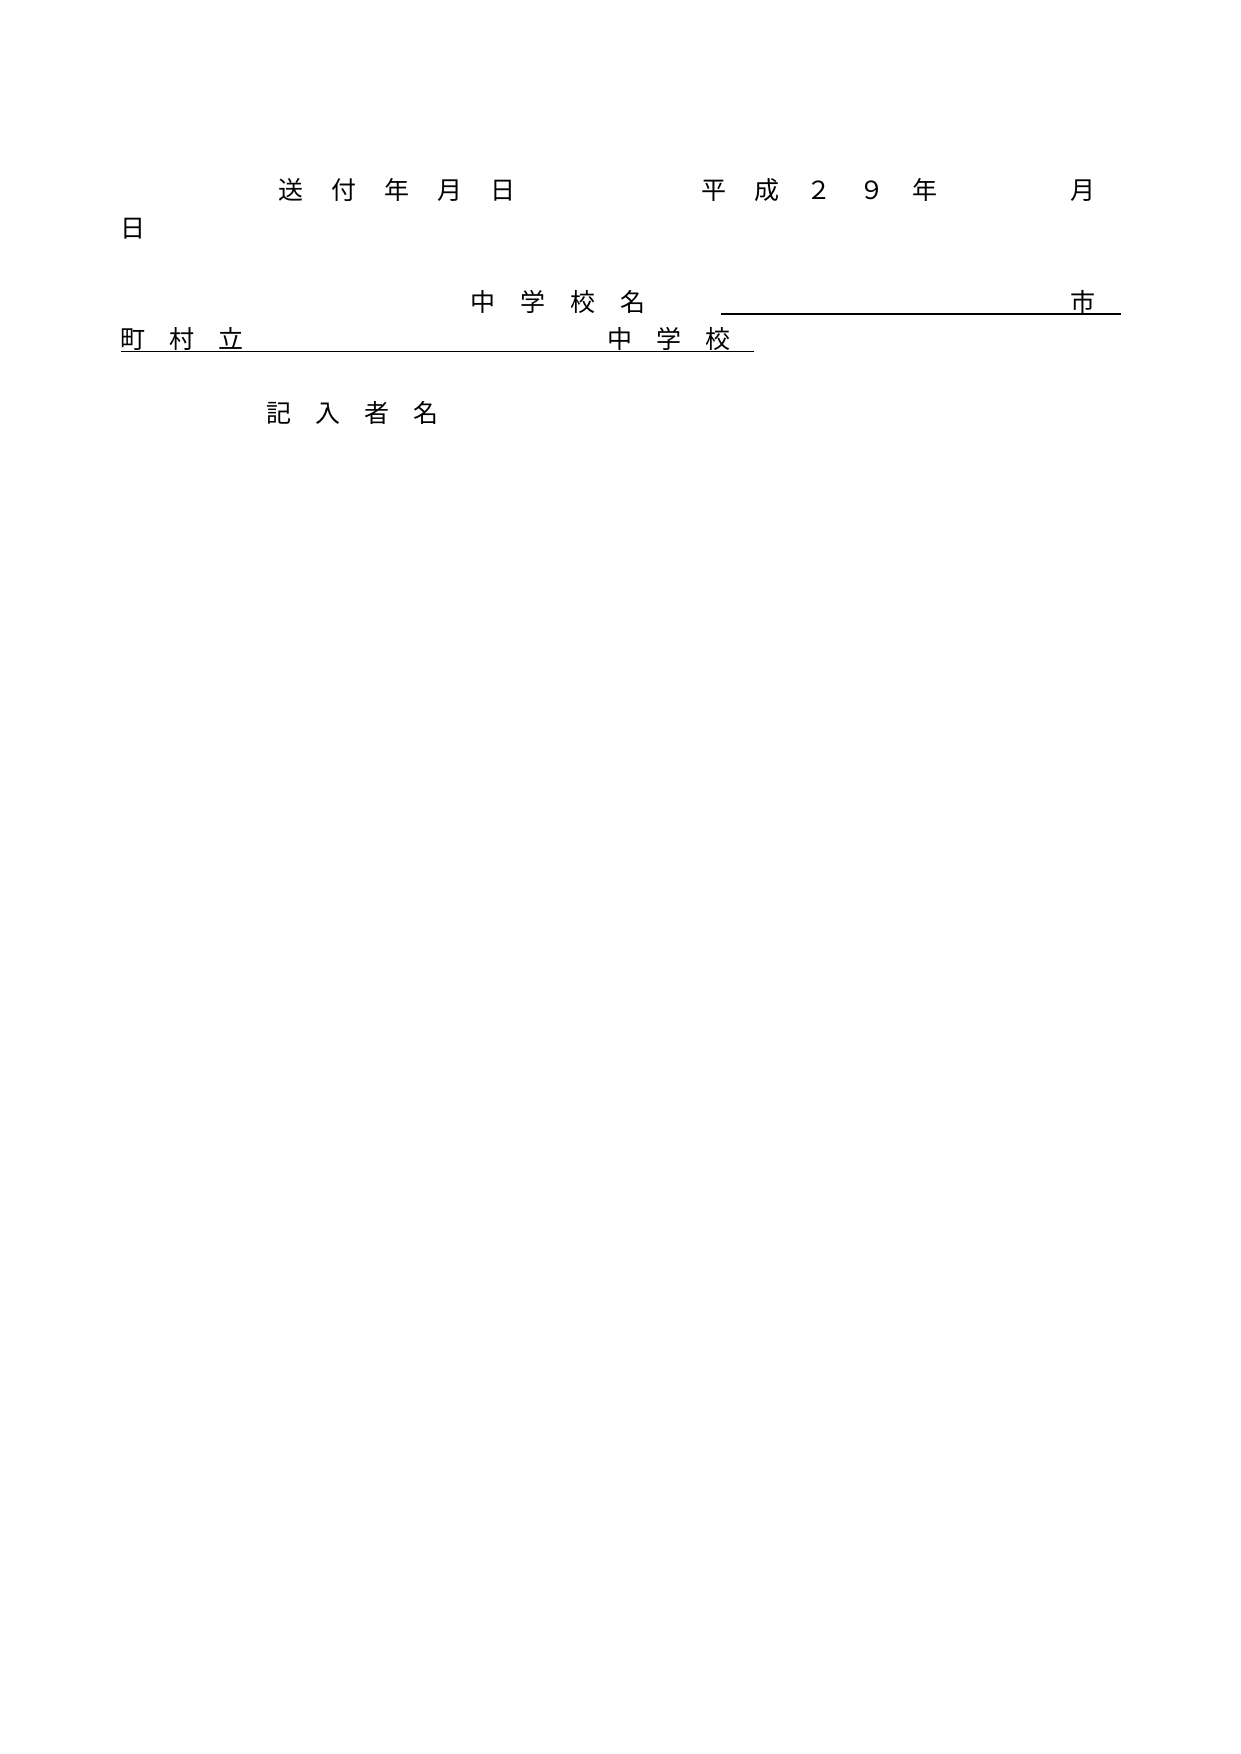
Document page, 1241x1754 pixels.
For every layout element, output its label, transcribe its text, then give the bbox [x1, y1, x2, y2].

text 中学校名 市町村立 中学校 [120, 282, 1120, 356]
text 送付年月日 平成２９年 月 日 [120, 170, 1120, 245]
text 記入者名 [120, 393, 1120, 431]
